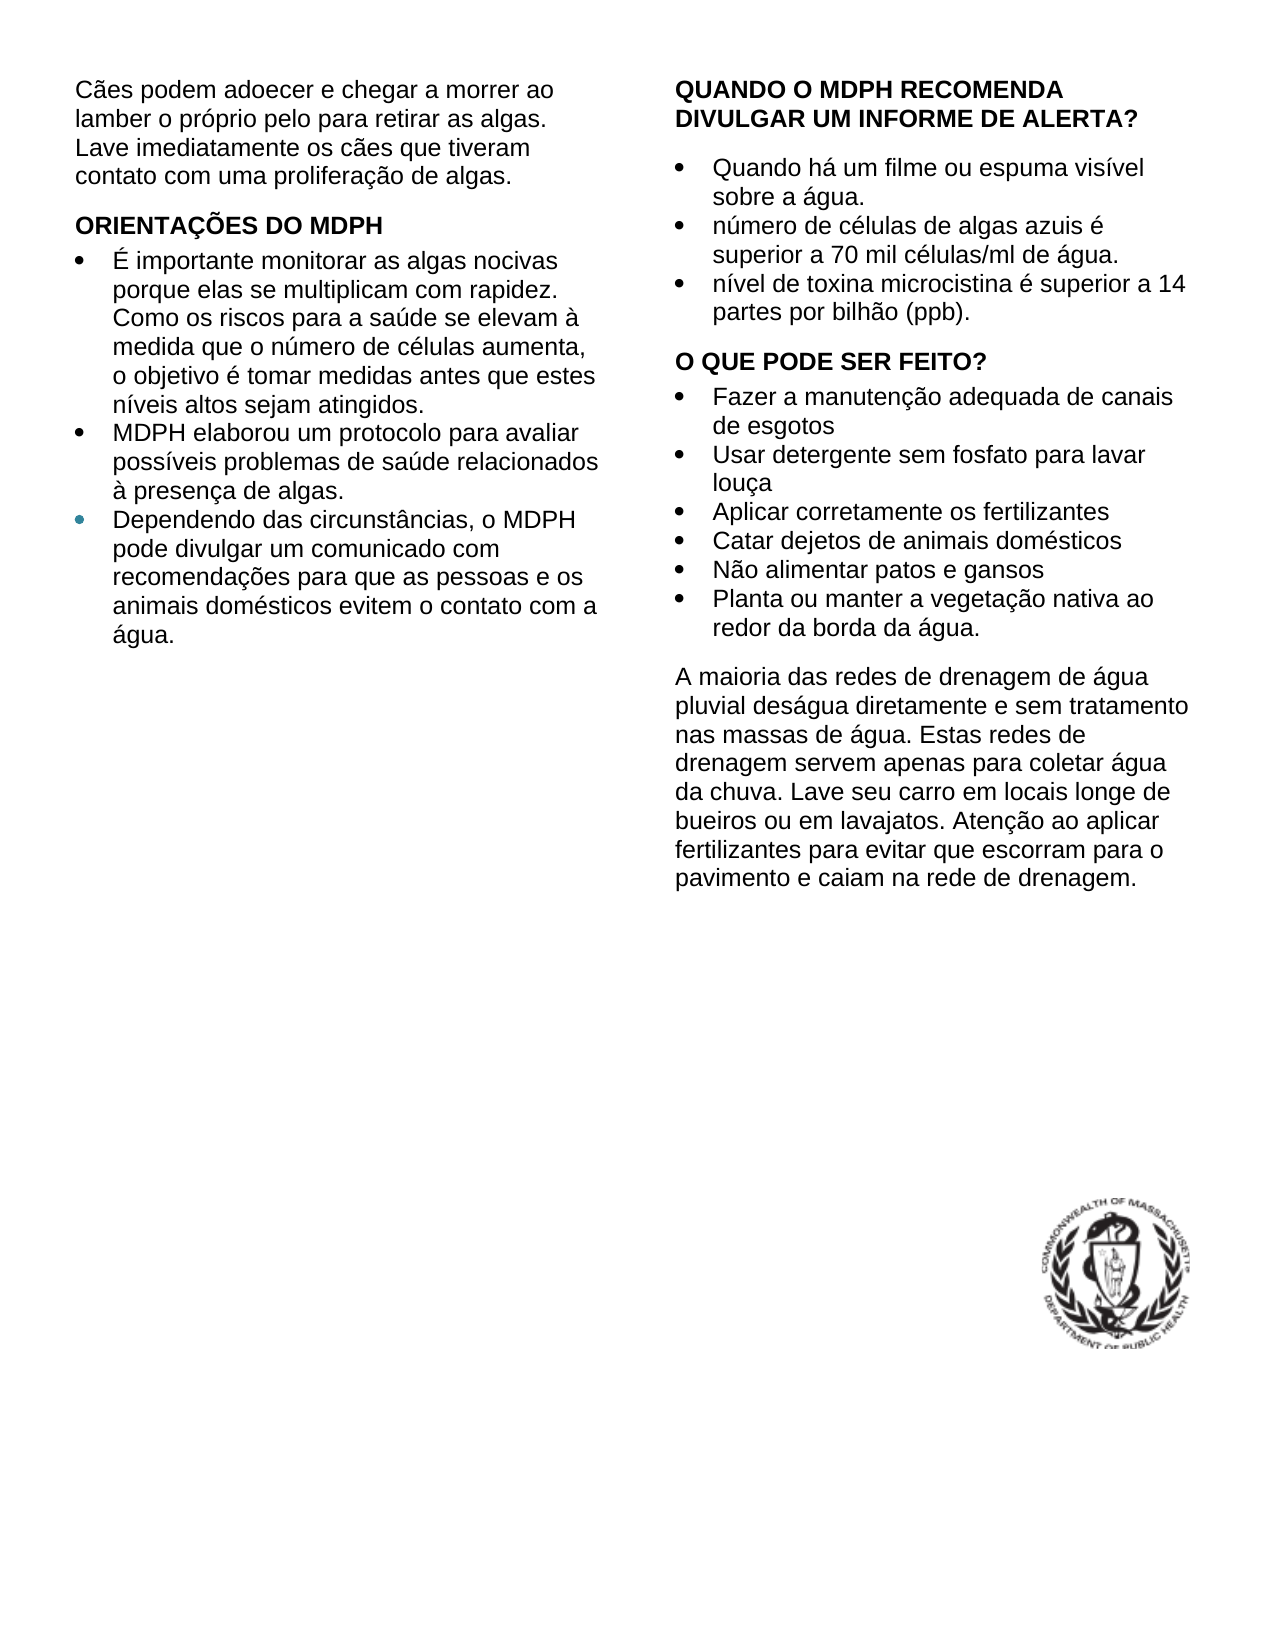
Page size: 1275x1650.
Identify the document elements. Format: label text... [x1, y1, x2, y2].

subtitle Orientações do MDPH [75, 211, 600, 239]
list Não alimentar patos e gansos [675, 555, 1200, 584]
list Fazer a manutenção adequada de canais de esgotos [675, 382, 1200, 439]
list número de células de algas azuis é superior a 70 mil células/ml de água. [675, 211, 1200, 268]
subtitle O que pode ser feito? [675, 347, 1200, 376]
list nível de toxina microcistina é superior a 14 partes por bilhão (ppb). [675, 268, 1200, 326]
list Planta ou manter a vegetação nativa ao redor da borda da água. [675, 584, 1200, 641]
list É importante monitorar as algas nocivas porque elas se multiplicam com rapidez. Como os riscos para a saúde se elevam à medida que o número de células aumenta, o objetivo é tomar medidas antes que estes níveis altos sejam atingidos. [75, 246, 600, 418]
list Aplicar corretamente os fertilizantes [675, 497, 1200, 526]
list Quando há um filme ou espuma visível sobre a água. [675, 153, 1200, 211]
list MDPH elaborou um protocolo para avaliar possíveis problemas de saúde relacionados à presença de algas. [75, 418, 600, 505]
text Cães podem adoecer e chegar a morrer ao lamber o próprio pelo para retirar as algas. Lave imediatamente os cães que tiveram contato com uma proliferação de algas. [75, 75, 600, 190]
list Usar detergente sem fosfato para lavar louça [675, 439, 1200, 497]
text A maioria das redes de drenagem de água pluvial deságua diretamente e sem tratamento nas massas de água. Estas redes de drenagem servem apenas para coletar água da chuva. Lave seu carro em locais longe de bueiros ou em lavajatos. Atenção ao aplicar fertilizantes para evitar que escorram para o pavimento e caiam na rede de drenagem. [675, 662, 1200, 892]
list Catar dejetos de animais domésticos [675, 526, 1200, 555]
list Dependendo das circunstâncias, o MDPH pode divulgar um comunicado com recomendações para que as pessoas e os animais domésticos evitem o contato com a água.Quando o MDPH recomenda divulgar um informe de alerta? [75, 505, 600, 649]
